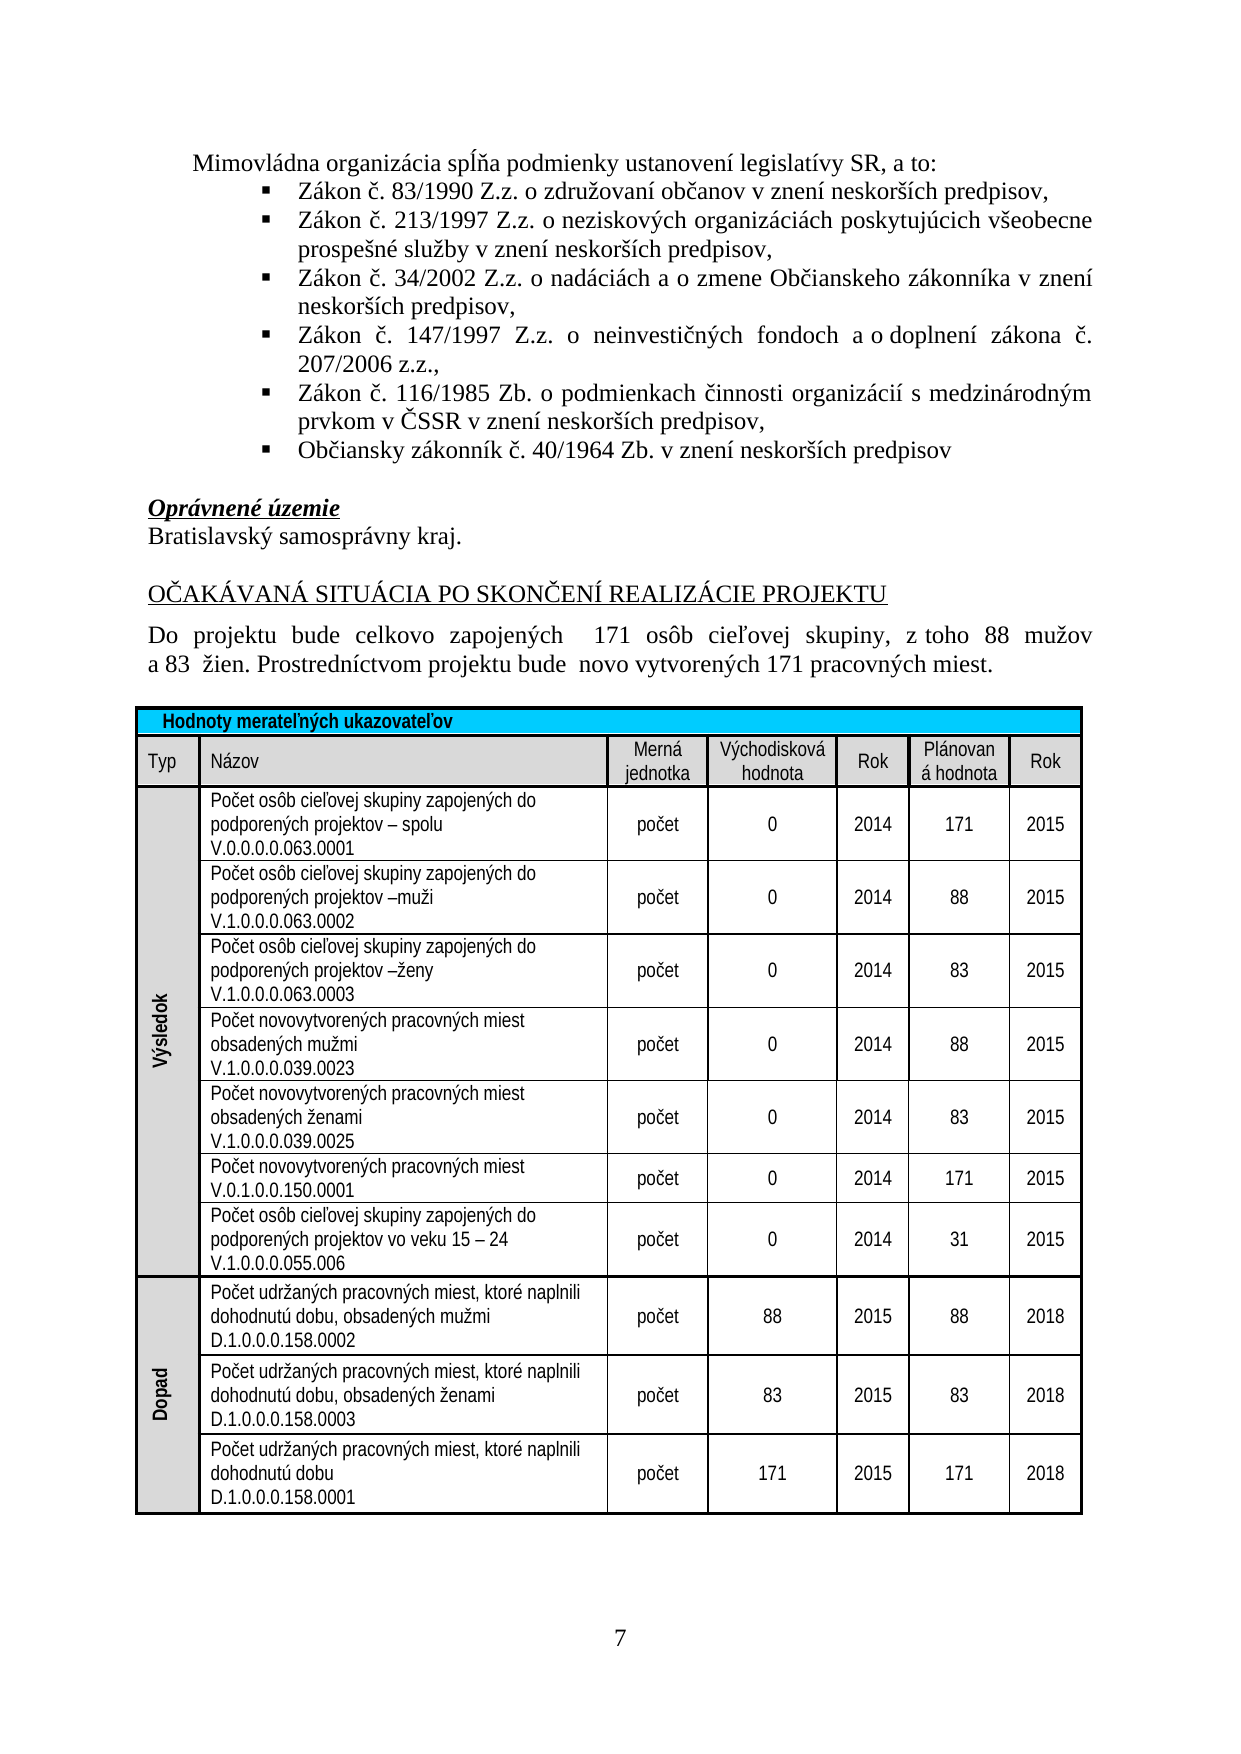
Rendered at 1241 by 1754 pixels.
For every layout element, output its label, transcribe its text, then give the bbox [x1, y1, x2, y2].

table_cell počet [608, 1278, 707, 1354]
table_cell 2015 [1010, 1203, 1080, 1275]
table_cell 2015 [1010, 788, 1080, 859]
list Zákon č. 83/1990 Z.z. o združovaní občanov v znení neskorších predpisov, [260, 176, 1093, 205]
table_cell Počet novovytvorených pracovných miest obsadených ženami V.1.0.0.0.039.0025 [201, 1081, 607, 1153]
table_cell 88 [910, 1008, 1009, 1080]
table_cell 171 [909, 1154, 1009, 1202]
table_cell počet [608, 1081, 707, 1153]
table_cell Počet novovytvorených pracovných miest obsadených mužmi V.1.0.0.0.039.0023 [201, 1008, 607, 1080]
table_cell 2018 [1010, 1278, 1080, 1354]
table_cell počet [608, 1356, 707, 1433]
table_cell 0 [709, 1008, 836, 1080]
table_cell 2014 [838, 935, 908, 1006]
table_cell Typ [138, 737, 198, 784]
table_cell 0 [708, 1154, 836, 1202]
table_cell počet [608, 1154, 707, 1202]
table_cell Počet osôb cieľovej skupiny zapojených do podporených projektov – spolu V.0.0.0.0.063.0001 [201, 788, 607, 859]
text Bratislavský samosprávny kraj. [148, 521, 1093, 550]
list Zákon č. 34/2002 Z.z. o nadáciách a o zmene Občianskeho zákonníka v znení neskorších predpisov, [260, 263, 1093, 320]
table_cell 0 [709, 861, 836, 933]
table_cell 2015 [1010, 1154, 1080, 1202]
table_cell Počet osôb cieľovej skupiny zapojených do podporených projektov –ženy V.1.0.0.0.063.0003 [201, 935, 607, 1006]
text Oprávnené územie [148, 493, 1093, 521]
table_cell 2015 [1010, 935, 1080, 1006]
list Zákon č. 147/1997 Z.z. o neinvestičných fondoch a o doplnení zákona č. 207/2006 z.z., [260, 320, 1093, 378]
table_cell Merná jednotka [609, 737, 706, 784]
text Mimovládna organizácia spĺňa podmienky ustanovení legislatívy SR, a to: [192, 148, 1093, 176]
table_cell Názov [201, 737, 606, 784]
table_cell 2015 [1010, 1081, 1080, 1153]
table_cell 2015 [838, 1356, 908, 1433]
table_cell Rok [1011, 737, 1080, 784]
table_cell 2014 [838, 788, 908, 859]
table_cell počet [608, 788, 707, 859]
table_cell 2014 [838, 861, 908, 933]
text Do projektu bude celkovo zapojených 171 osôb cieľovej skupiny, z toho 88 mužov a 83 žien. Prostredníctvom projektu bude novo vytvorených 171 pracovných miest. [148, 620, 1093, 678]
table_cell 0 [708, 1203, 836, 1275]
table_cell 0 [709, 788, 836, 859]
table_cell 2014 [837, 1203, 908, 1275]
list Občiansky zákonník č. 40/1964 Zb. v znení neskorších predpisov [260, 435, 1093, 464]
table_cell 2015 [1010, 1008, 1080, 1080]
table_cell Počet osôb cieľovej skupiny zapojených do podporených projektov –muži V.1.0.0.0.063.0002 [201, 861, 607, 933]
table_cell Rok [838, 737, 907, 784]
table_cell 2014 [838, 1008, 908, 1080]
table_cell 31 [909, 1203, 1009, 1275]
table_cell 0 [709, 935, 836, 1006]
table_cell Počet udržaných pracovných miest, ktoré naplnili dohodnutú dobu D.1.0.0.0.158.0001 [201, 1435, 607, 1512]
table_cell Počet udržaných pracovných miest, ktoré naplnili dohodnutú dobu, obsadených ženami D.1.0.0.0.158.0003 [201, 1356, 607, 1433]
table_cell 88 [910, 1278, 1009, 1354]
table_cell 83 [910, 935, 1009, 1006]
table_cell počet [608, 935, 707, 1006]
list Zákon č. 213/1997 Z.z. o neziskových organizáciách poskytujúcich všeobecne prospešné služby v znení neskorších predpisov, [260, 205, 1093, 263]
table_cell 2014 [837, 1081, 908, 1153]
table_cell počet [608, 1008, 707, 1080]
table_cell 2015 [838, 1278, 908, 1354]
table_cell 2015 [1010, 861, 1080, 933]
table_cell počet [608, 1203, 707, 1275]
table_cell 2014 [837, 1154, 908, 1202]
text OČAKÁVANÁ SITUÁCIA PO SKONČENÍ REALIZÁCIE PROJEKTU [148, 579, 1093, 608]
table_cell 171 [910, 1435, 1009, 1512]
table_cell Počet novovytvorených pracovných miest V.0.1.0.0.150.0001 [201, 1154, 607, 1202]
table_cell 2018 [1010, 1435, 1080, 1512]
table_cell Dopad [138, 1278, 198, 1512]
table_cell 83 [910, 1356, 1009, 1433]
list Zákon č. 116/1985 Zb. o podmienkach činnosti organizácií s medzinárodným prvkom v ČSSR v znení neskorších predpisov, [260, 378, 1093, 435]
table_cell 171 [709, 1435, 836, 1512]
table_cell 83 [709, 1356, 836, 1433]
table_cell 0 [708, 1081, 836, 1153]
table_cell 2015 [838, 1435, 908, 1512]
table_header Hodnoty merateľných ukazovateľov [138, 710, 1080, 733]
table_cell Východisková hodnota [709, 737, 835, 784]
table_cell Výsledok [138, 788, 198, 1275]
table_cell 171 [910, 788, 1009, 859]
table_cell 88 [709, 1278, 836, 1354]
table_cell počet [608, 1435, 707, 1512]
table_cell 88 [910, 861, 1009, 933]
table_cell 2018 [1010, 1356, 1080, 1433]
table_cell počet [608, 861, 707, 933]
table_cell Plánovaná hodnota [911, 737, 1008, 784]
table_cell 83 [909, 1081, 1009, 1153]
table_cell Počet osôb cieľovej skupiny zapojených do podporených projektov vo veku 15 – 24 V.1.0.0.0.055.006 [201, 1203, 607, 1275]
table_cell Počet udržaných pracovných miest, ktoré naplnili dohodnutú dobu, obsadených mužmi D.1.0.0.0.158.0002 [201, 1278, 607, 1354]
